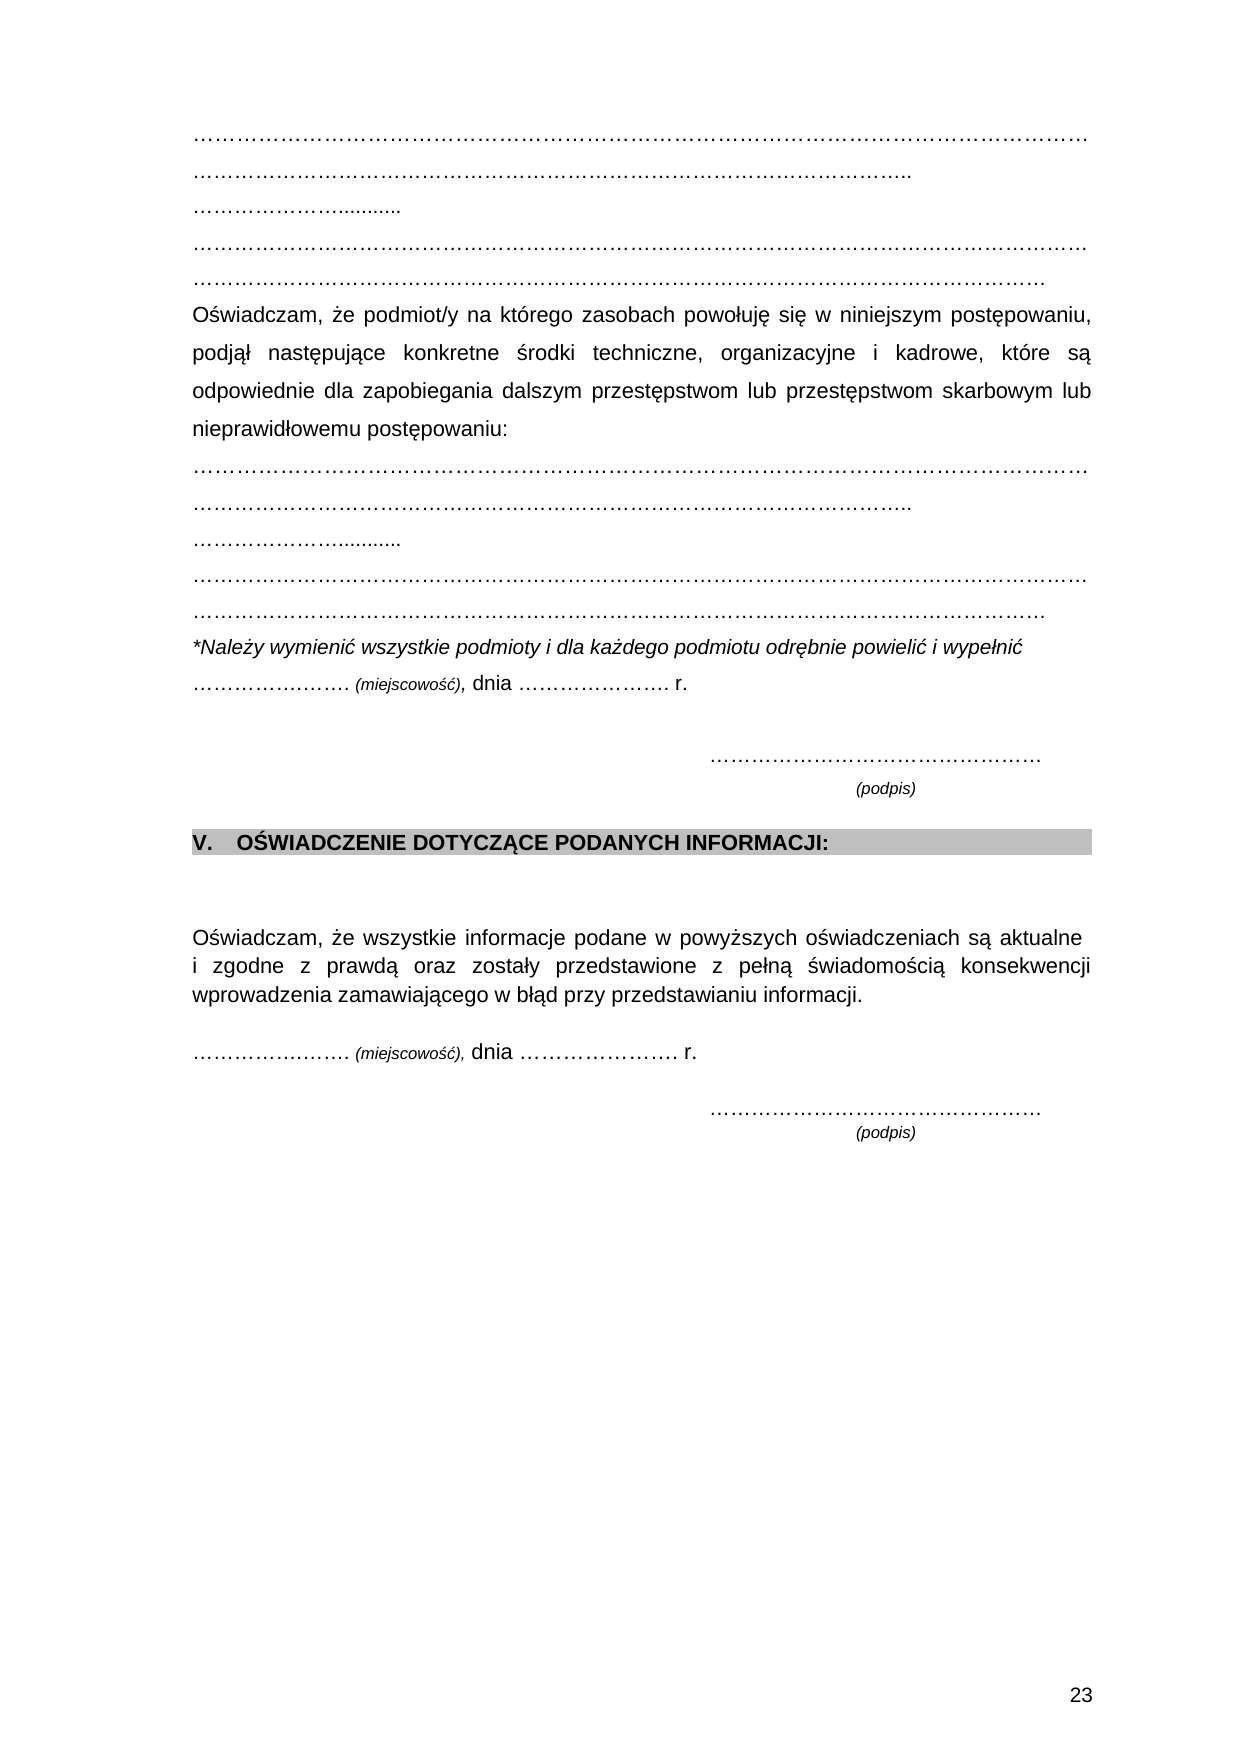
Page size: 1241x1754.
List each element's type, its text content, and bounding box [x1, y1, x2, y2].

text …………….……. (miejscowość), dnia …………………. r. [192, 1039, 1092, 1064]
text ………………………………………… [192, 1095, 1092, 1119]
text *Należy wymienić wszystkie podmioty i dla każdego podmiotu odrębnie powielić i wypełnić [192, 635, 1092, 659]
text …………….……. (miejscowość), dnia …………………. r. [192, 671, 1092, 695]
list OŚWIADCZENIE DOTYCZĄCE PODANYCH INFORMACJI: [192, 829, 1092, 855]
text …………………………………………………………………………………………………………… [192, 121, 1092, 146]
text (podpis) [782, 779, 1092, 798]
text …………………………………………………………………………………………..…………………...........……………………………………………………………………………………………………………………………………………………………………………………………………………………………… [192, 158, 1092, 290]
text Oświadczam, że wszystkie informacje podane w powyższych oświadczeniach są aktualne i zgodne z prawdą oraz zostały przedstawione z pełną świadomością konsekwencji wprowadzenia zamawiającego w błąd przy przedstawianiu informacji. [192, 924, 1092, 1008]
text Oświadczam, że podmiot/y na którego zasobach powołuję się w niniejszym postępowaniu, podjął następujące konkretne środki techniczne, organizacyjne i kadrowe, które są odpowiednie dla zapobiegania dalszym przestępstwom lub przestępstwom skarbowym lub nieprawidłowemu postępowaniu: [192, 302, 1092, 441]
text …………………………………………………………………………………………………………… [192, 453, 1092, 479]
text ………………………………………… [192, 743, 1092, 767]
text …………………………………………………………………………………………..…………………...........……………………………………………………………………………………………………………………………………………………………………………………………………………………………… [192, 491, 1092, 623]
text (podpis) [782, 1123, 1092, 1142]
